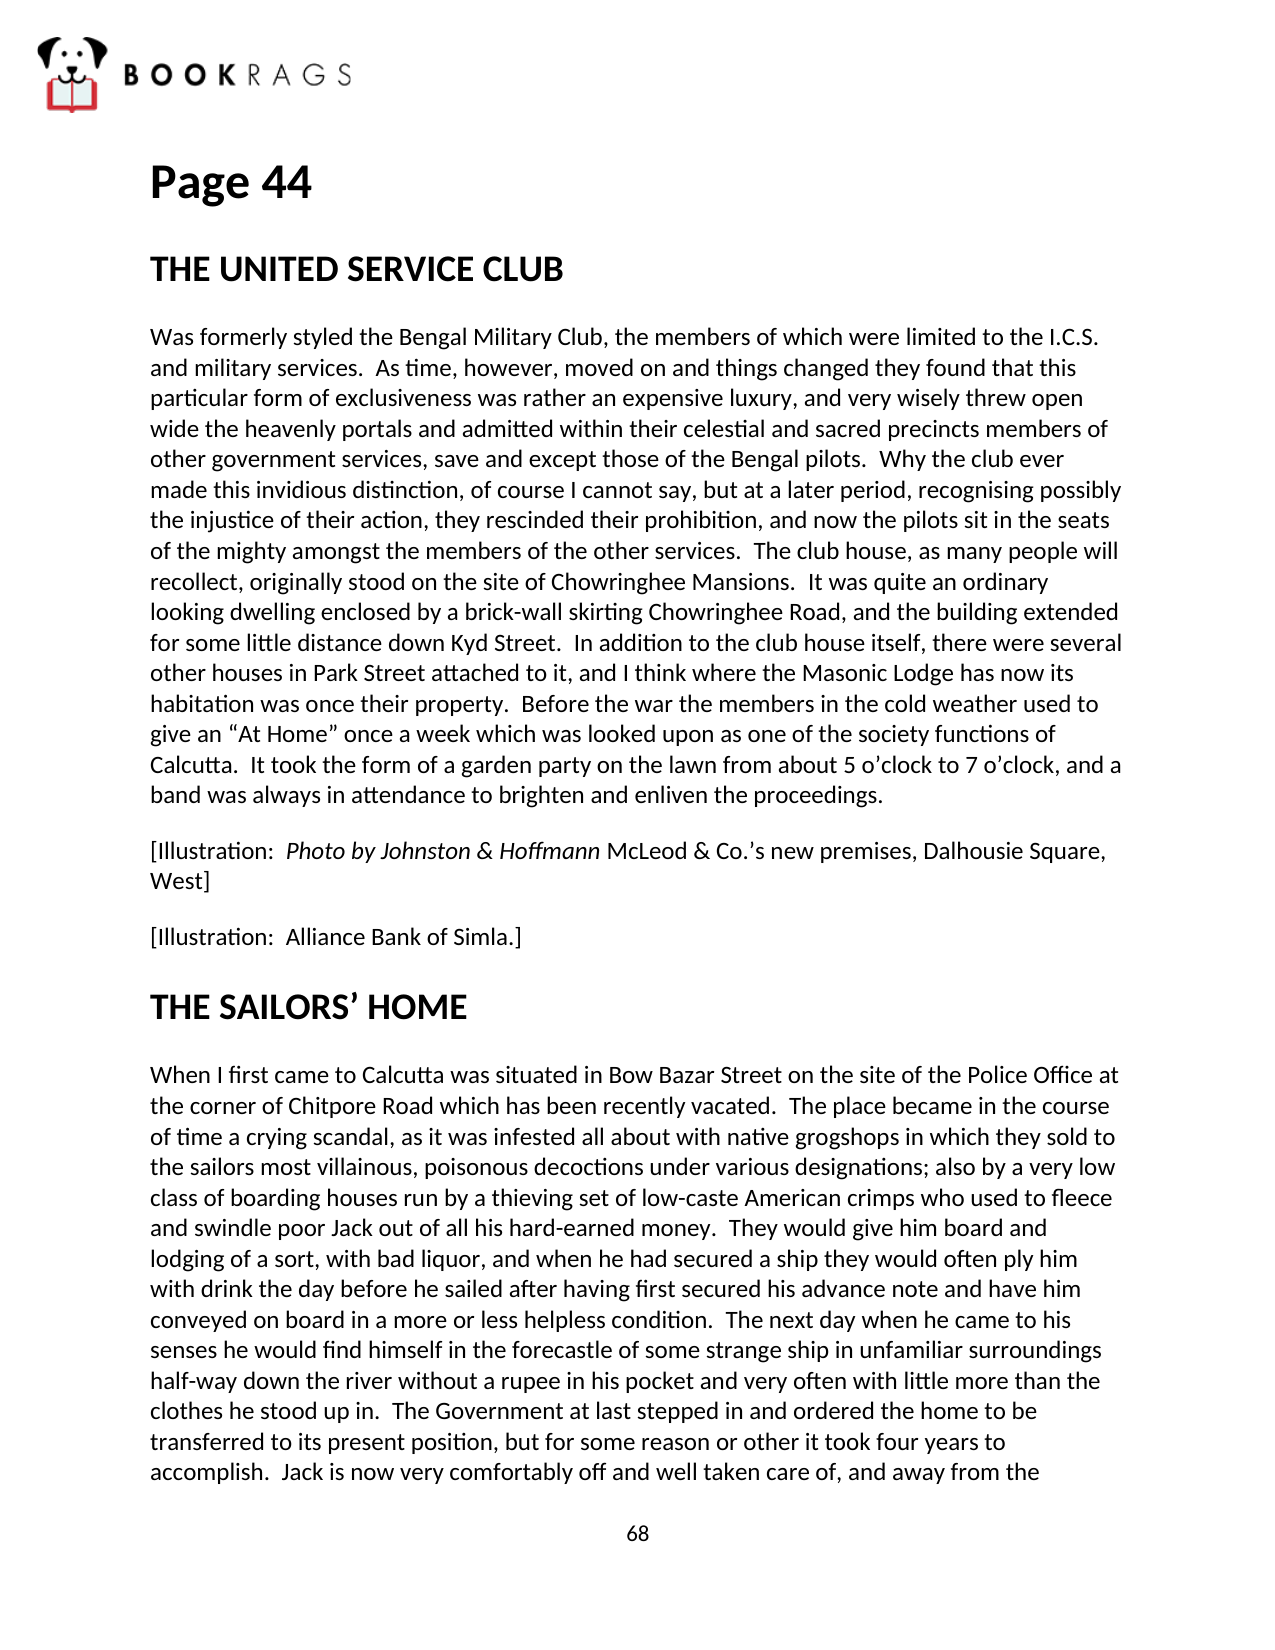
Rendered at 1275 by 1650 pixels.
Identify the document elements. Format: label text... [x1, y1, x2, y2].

text [Illustration: Photo by Johnston & Hoffmann McLeod & Co.’s new premises, Dalhousie Square, West] [150, 835, 1125, 896]
text Page 44 [150, 150, 1125, 211]
text THE UNITED SERVICE CLUB [150, 244, 1125, 290]
text [Illustration: Alliance Bank of Simla.] [150, 921, 1125, 951]
text THE SAILORS’ HOME [150, 983, 1125, 1028]
picture [37, 37, 351, 113]
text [150, 1059, 1125, 1487]
text Was formerly styled the Bengal Military Club, the members of which were limited to the I.C.S. and military services. As time, however, moved on and things changed they found that this particular form of exclusiveness was rather an expensive luxury, and very wisely threw open wide the heavenly portals and admitted within their celestial and sacred precincts members of other government services, save and except those of the Bengal pilots. Why the club ever made this invidious distinction, of course I cannot say, but at a later period, recognising possibly the injustice of their action, they rescinded their prohibition, and now the pilots sit in the seats of the mighty amongst the members of the other services. The club house, as many people will recollect, originally stood on the site of Chowringhee Mansions. It was quite an ordinary looking dwelling enclosed by a brick-wall skirting Chowringhee Road, and the building extended for some little distance down Kyd Street. In addition to the club house itself, there were several other houses in Park Street attached to it, and I think where the Masonic Lodge has now its habitation was once their property. Before the war the members in the cold weather used to give an “At Home” once a week which was looked upon as one of the society functions of Calcutta. It took the form of a garden party on the lawn from about 5 o’clock to 7 o’clock, and a band was always in attendance to brighten and enliven the proceedings. [150, 322, 1125, 810]
